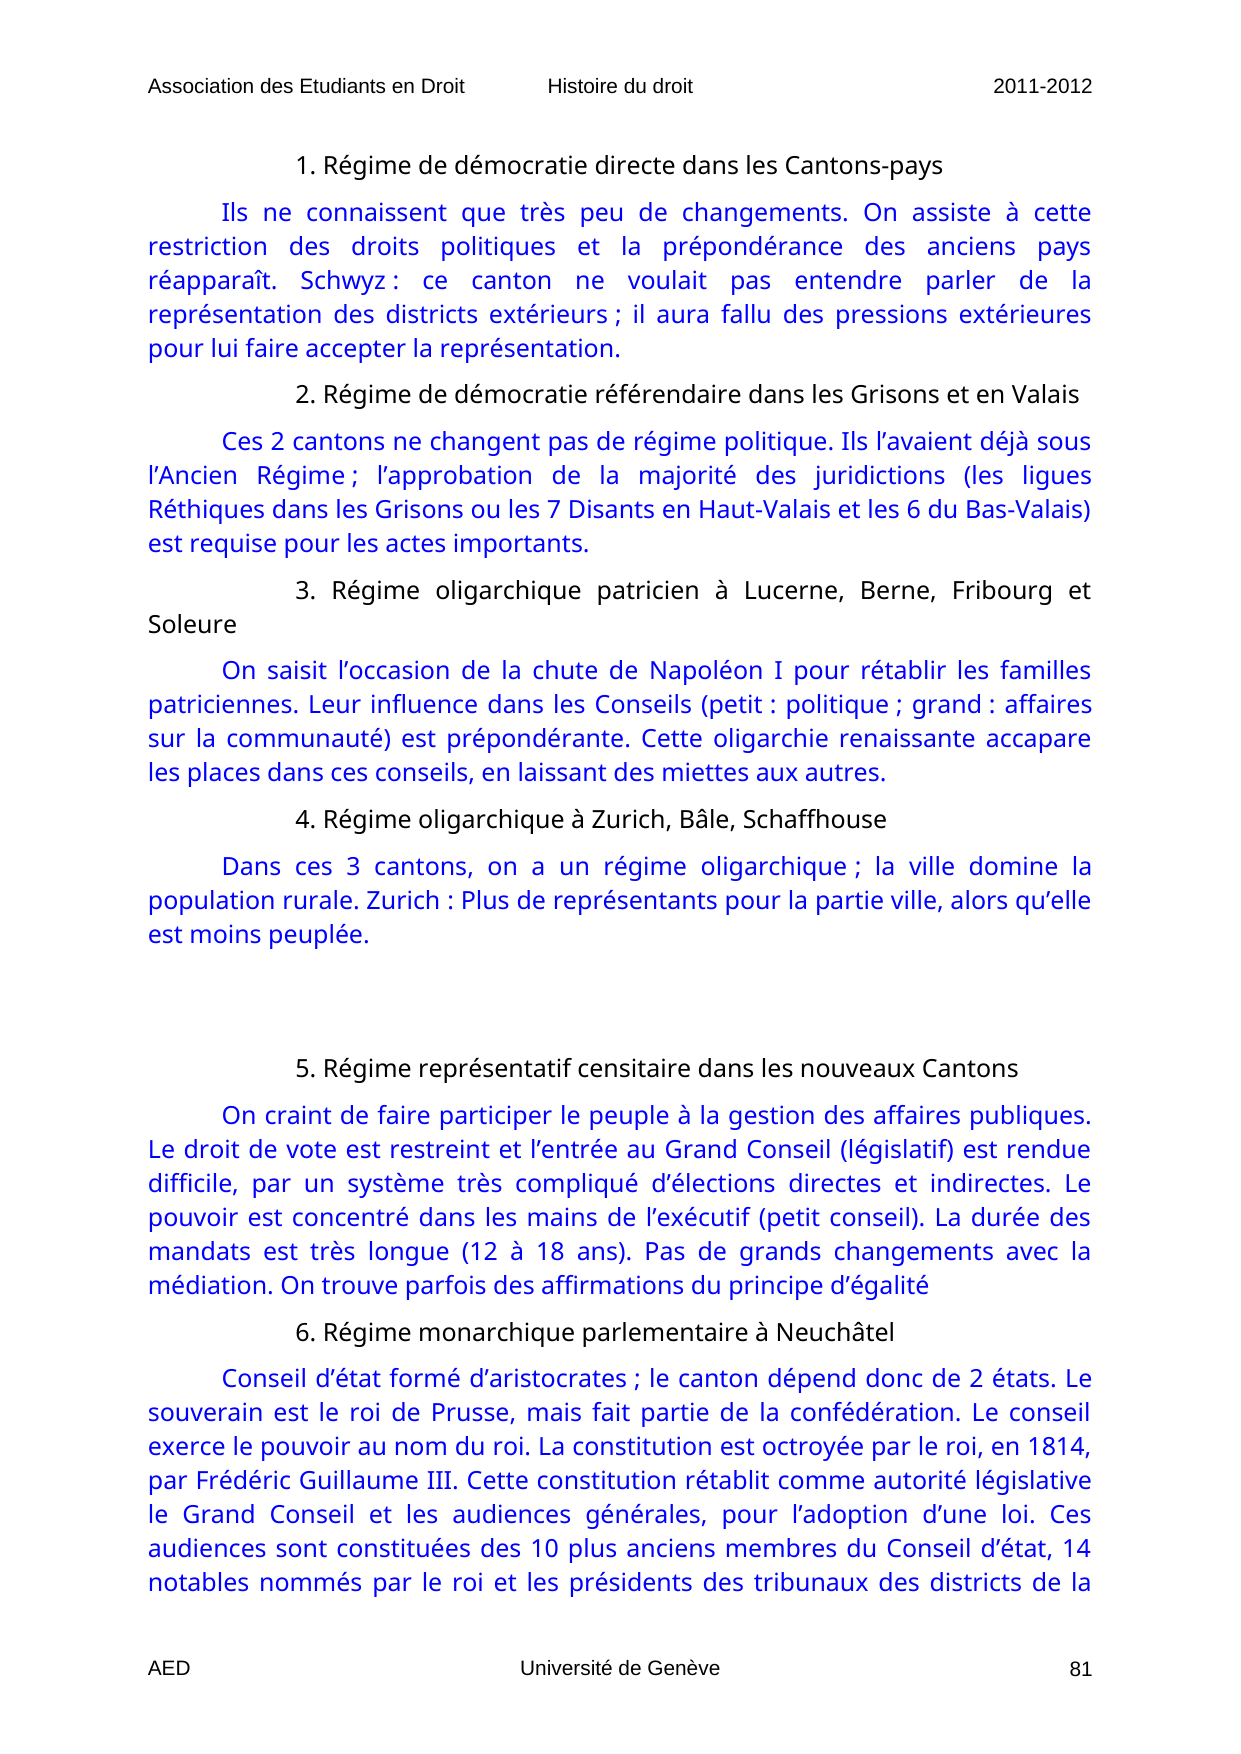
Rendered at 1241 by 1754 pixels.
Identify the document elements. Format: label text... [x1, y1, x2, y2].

text 6. Régime monarchique parlementaire à Neuchâtel [148, 1314, 1093, 1348]
text 5. Régime représentatif censitaire dans les nouveaux Cantons [148, 1051, 1093, 1085]
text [148, 1361, 1093, 1599]
text Ces 2 cantons ne changent pas de régime politique. Ils l’avaient déjà sous l’Ancien Régime ; l’approbation de la majorité des juridictions (les ligues Réthiques dans les Grisons ou les 7 Disants en Haut-Valais et les 6 du Bas-Valais) est requise pour les actes importants. [148, 423, 1093, 560]
text Ils ne connaissent que très peu de changements. On assiste à cette restriction des droits politiques et la prépondérance des anciens pays réapparaît. Schwyz : ce canton ne voulait pas entendre parler de la représentation des districts extérieurs ; il aura fallu des pressions extérieures pour lui faire accepter la représentation. [148, 194, 1093, 364]
text On craint de faire participer le peuple à la gestion des affaires publiques. Le droit de vote est restreint et l’entrée au Grand Conseil (législatif) est rendue difficile, par un système très compliqué d’élections directes et indirectes. Le pouvoir est concentré dans les mains de l’exécutif (petit conseil). La durée des mandats est très longue (12 à 18 ans). Pas de grands changements avec la médiation. On trouve parfois des affirmations du principe d’égalité [148, 1097, 1093, 1302]
text 1. Régime de démocratie directe dans les Cantons-pays [148, 148, 1093, 182]
text Dans ces 3 cantons, on a un régime oligarchique ; la ville domine la population rurale. Zurich : Plus de représentants pour la partie ville, alors qu’elle est moins peuplée. [148, 848, 1093, 950]
text 3. Régime oligarchique patricien à Lucerne, Berne, Fribourg et Soleure [148, 572, 1093, 640]
text 2. Régime de démocratie référendaire dans les Grisons et en Valais [148, 377, 1093, 411]
text On saisit l’occasion de la chute de Napoléon I pour rétablir les familles patriciennes. Leur influence dans les Conseils (petit : politique ; grand : affaires sur la communauté) est prépondérante. Cette oligarchie renaissante accapare les places dans ces conseils, en laissant des miettes aux autres. [148, 653, 1093, 789]
text 4. Régime oligarchique à Zurich, Bâle, Schaffhouse [148, 802, 1093, 836]
